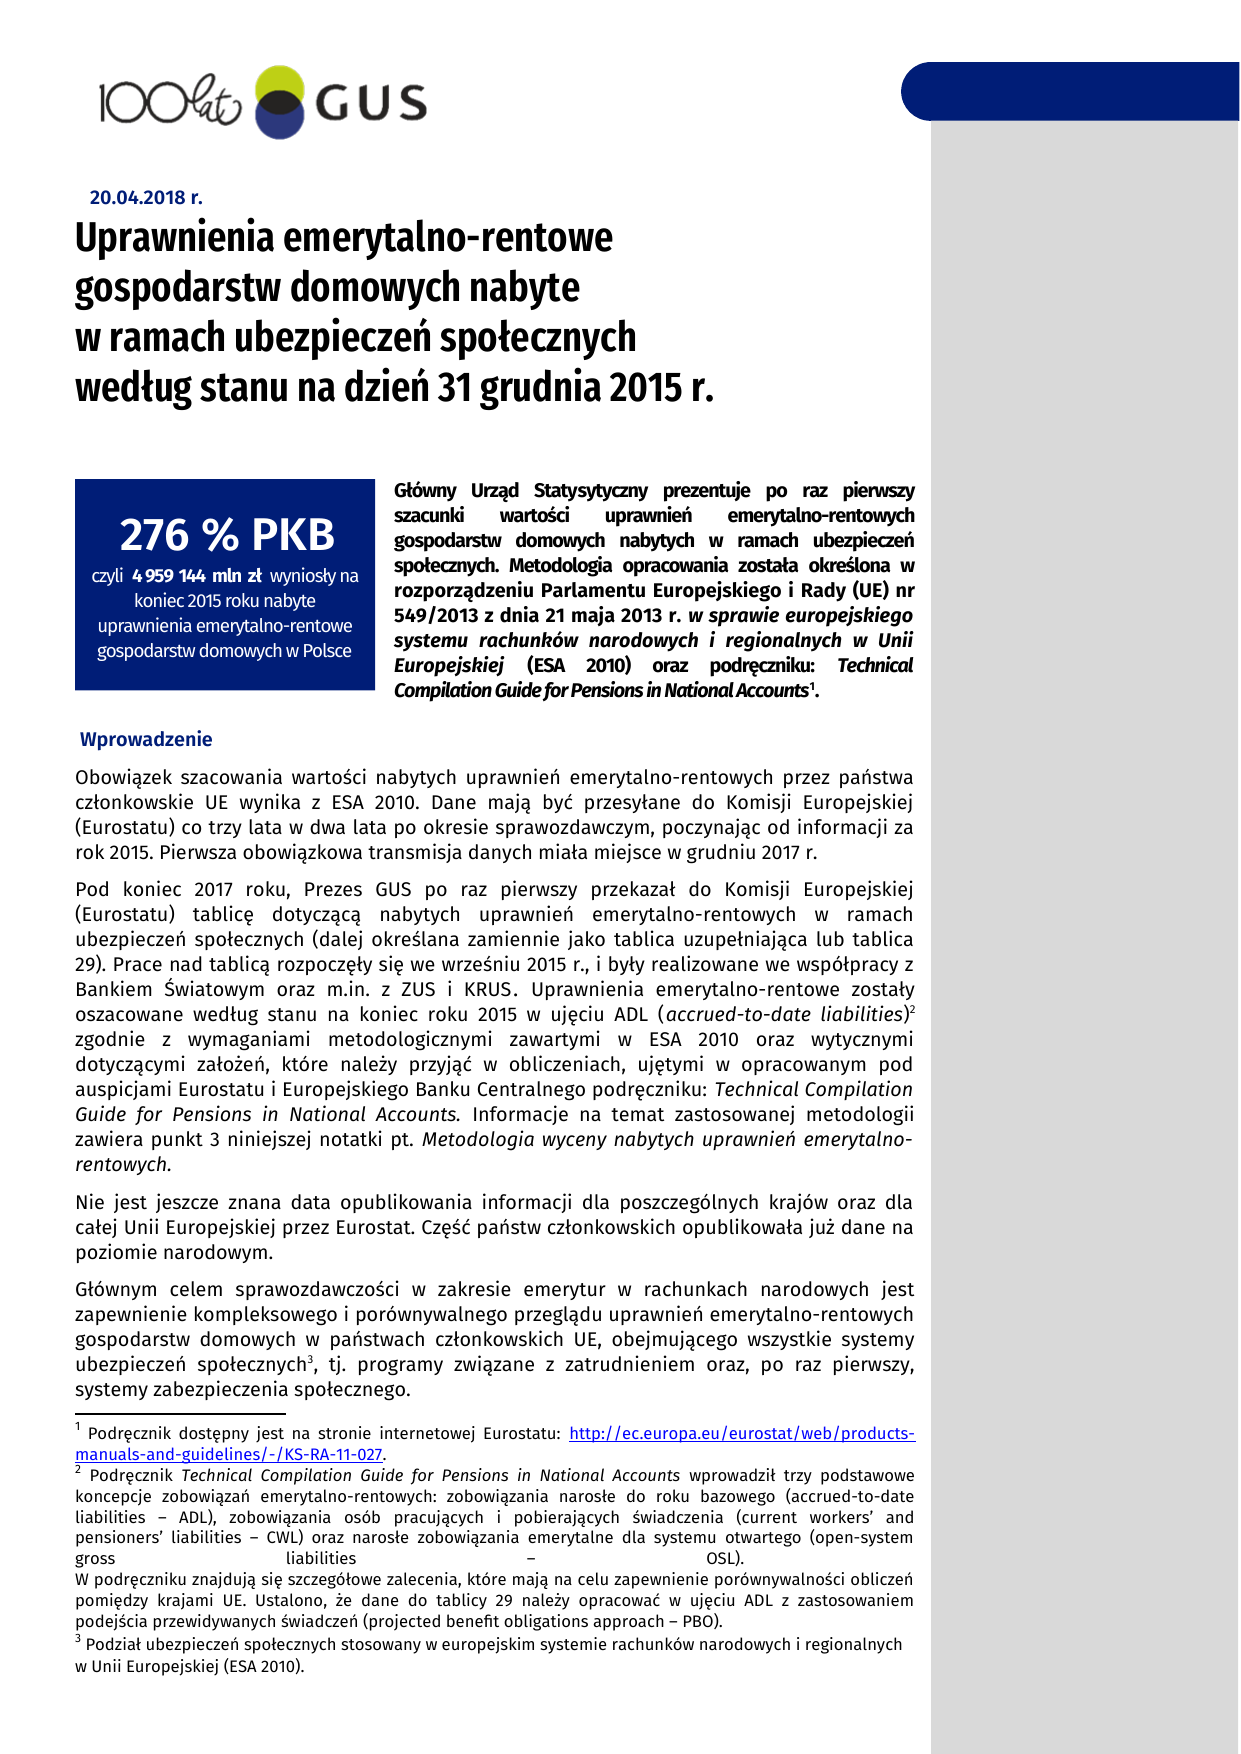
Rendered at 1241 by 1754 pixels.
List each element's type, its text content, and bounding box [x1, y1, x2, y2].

text Głównym celem sprawozdawczości w zakresie emerytur w rachunkach narodowych jest zapewnienie kompleksowego i porównywalnego przeglądu uprawnień emerytalno-rentowych gospodarstw domowych w państwach członkowskich UE, obejmującego wszystkie systemy ubezpieczeń społecznych, tj. programy związane z zatrudnieniem oraz, po raz pierwszy, systemy zabezpieczenia społecznego. [75, 1277, 915, 1402]
text Główny Urząd Statysytyczny prezentuje po raz pierwszy szacunki wartości uprawnień emerytalno-rentowych gospodarstw domowych nabytych w ramach ubezpieczeń społecznych. Metodologia opracowania została określona w rozporządzeniu Parlamentu Europejskiego i Rady (UE) nr 549/2013 z dnia 21 maja 2013 r. w sprawie europejskiego systemu rachunków narodowych i regionalnych w Unii Europejskiej (ESA 2010) oraz podręczniku: Technical Compilation Guide for Pensions in National Accounts. [75, 478, 915, 703]
text Uprawnienia emerytalno-rentowe gospodarstw domowych nabyte w ramach ubezpieczeń społecznych według stanu na dzień 31 grudnia 2015 r. [581, 213, 915, 413]
text Nie jest jeszcze znana data opublikowania informacji dla poszczególnych krajów oraz dla całej Unii Europejskiej przez Eurostat. Część państw członkowskich opublikowała już dane na poziomie narodowym. [75, 1189, 915, 1264]
text Pod koniec 2017 roku, Prezes GUS po raz pierwszy przekazał do Komisji Europejskiej (Eurostatu) tablicę dotyczącą nabytych uprawnień emerytalno-rentowych w ramach ubezpieczeń społecznych (dalej określana zamiennie jako tablica uzupełniająca lub tablica 29). Prace nad tablicą rozpoczęły się we wrześniu 2015 r., i były realizowane we współpracy z Bankiem Światowym oraz m.in. z ZUS i KRUS. Uprawnienia emerytalno-rentowe zostały oszacowane według stanu na koniec roku 2015 w ujęciu ADL (accrued-to-date liabilities) zgodnie z wymaganiami metodologicznymi zawartymi w ESA 2010 oraz wytycznymi dotyczącymi założeń, które należy przyjąć w obliczeniach, ujętymi w opracowanym pod auspicjami Eurostatu i Europejskiego Banku Centralnego podręczniku: Technical Compilation Guide for Pensions in National Accounts. Informacje na temat zastosowanej metodologii zawiera punkt 3 niniejszej notatki pt. Metodologia wyceny nabytych uprawnień emerytalno-rentowych. [75, 877, 915, 1177]
subtitle Wprowadzenie [80, 728, 915, 752]
picture [75, 42, 451, 164]
text Obowiązek szacowania wartości nabytych uprawnień emerytalno-rentowych przez państwa członkowskie UE wynika z ESA 2010. Dane mają być przesyłane do Komisji Europejskiej (Eurostatu) co trzy lata w dwa lata po okresie sprawozdawczym, poczynając od informacji za rok 2015. Pierwsza obowiązkowa transmisja danych miała miejsce w grudniu 2017 r. [75, 764, 915, 864]
